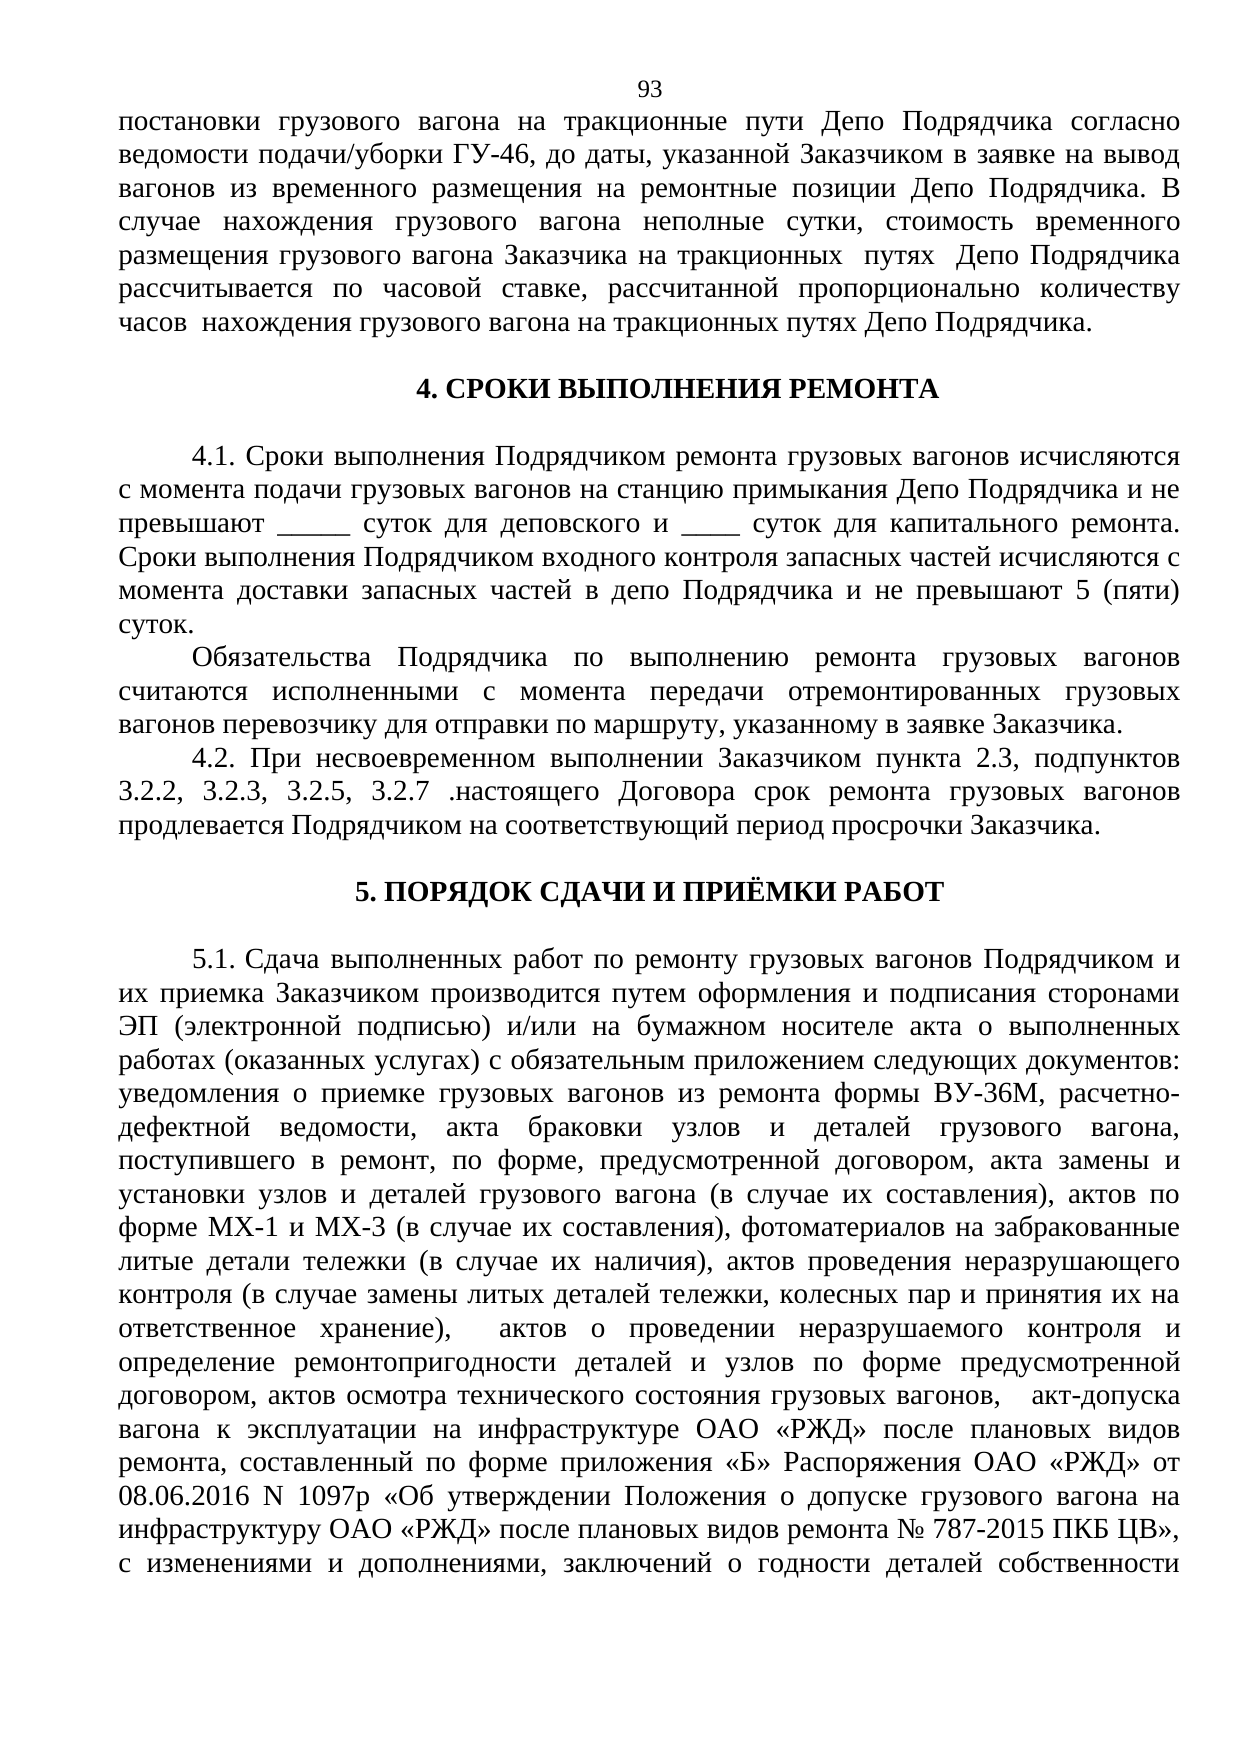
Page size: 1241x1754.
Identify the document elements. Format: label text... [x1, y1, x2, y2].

text 4.1. Сроки выполнения Подрядчиком ремонта грузовых вагонов исчисляются с момента подачи грузовых вагонов на станцию примыкания Депо Подрядчика и не превышают _____ суток для деповского и ____ суток для капитального ремонта. Сроки выполнения Подрядчиком входного контроля запасных частей исчисляются с момента доставки запасных частей в депо Подрядчика и не превышают 5 (пяти) суток. [118, 438, 1181, 639]
text Обязательства Подрядчика по выполнению ремонта грузовых вагонов считаются исполненными с момента передачи отремонтированных грузовых вагонов перевозчику для отправки по маршруту, указанному в заявке Заказчика. [118, 639, 1181, 740]
text 4. СРОКИ ВЫПОЛНЕНИЯ РЕМОНТА [118, 371, 1181, 404]
text 4.2. При несвоевременном выполнении Заказчиком пункта 2.3, подпунктов 3.2.2, 3.2.3, 3.2.5, 3.2.7 .настоящего Договора срок ремонта грузовых вагонов продлевается Подрядчиком на соответствующий период просрочки Заказчика. [118, 740, 1181, 841]
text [118, 941, 1181, 1578]
text 5. ПОРЯДОК СДАЧИ И ПРИЁМКИ РАБОТ [118, 874, 1181, 908]
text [118, 103, 1181, 337]
